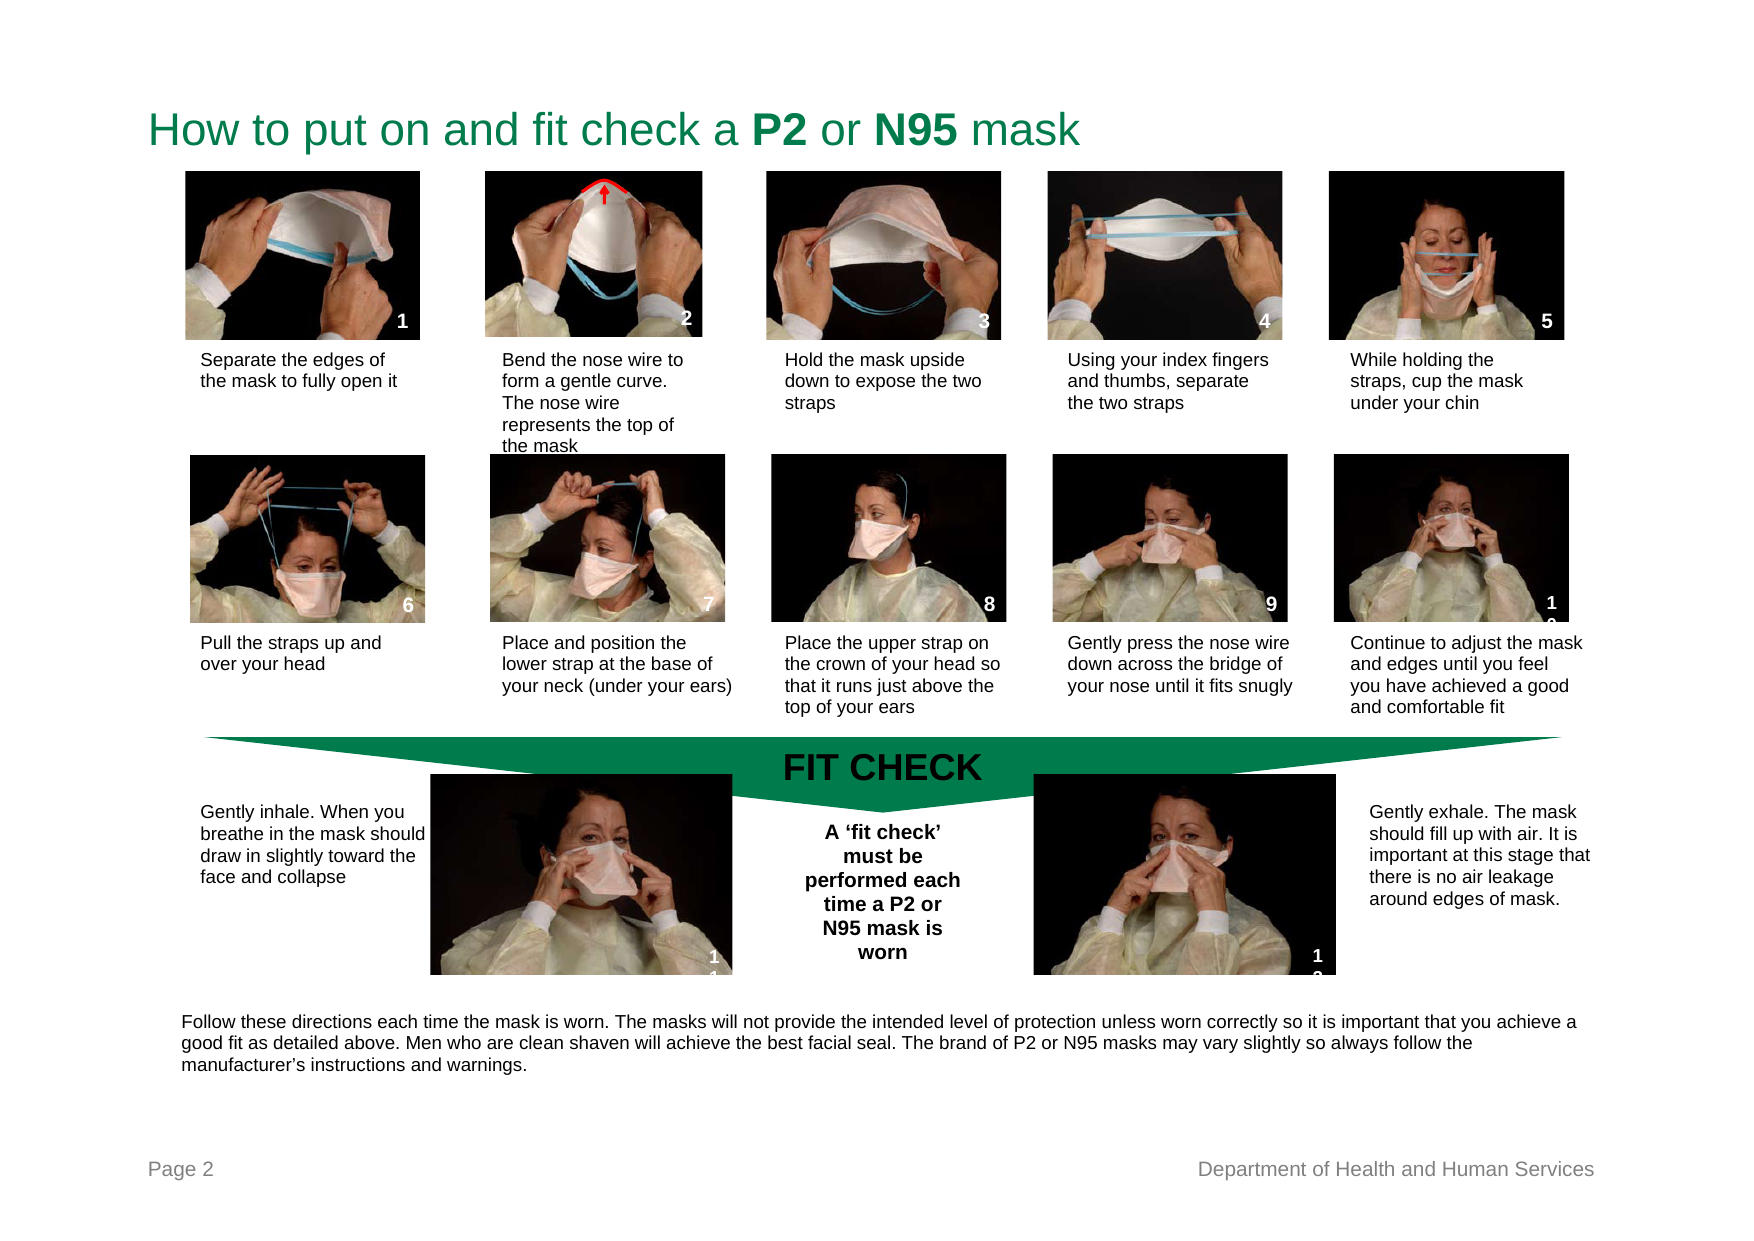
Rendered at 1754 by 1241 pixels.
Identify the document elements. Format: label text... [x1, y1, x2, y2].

subtitle How to put on and fit check a P2 or N95 mask [148, 101, 1622, 155]
